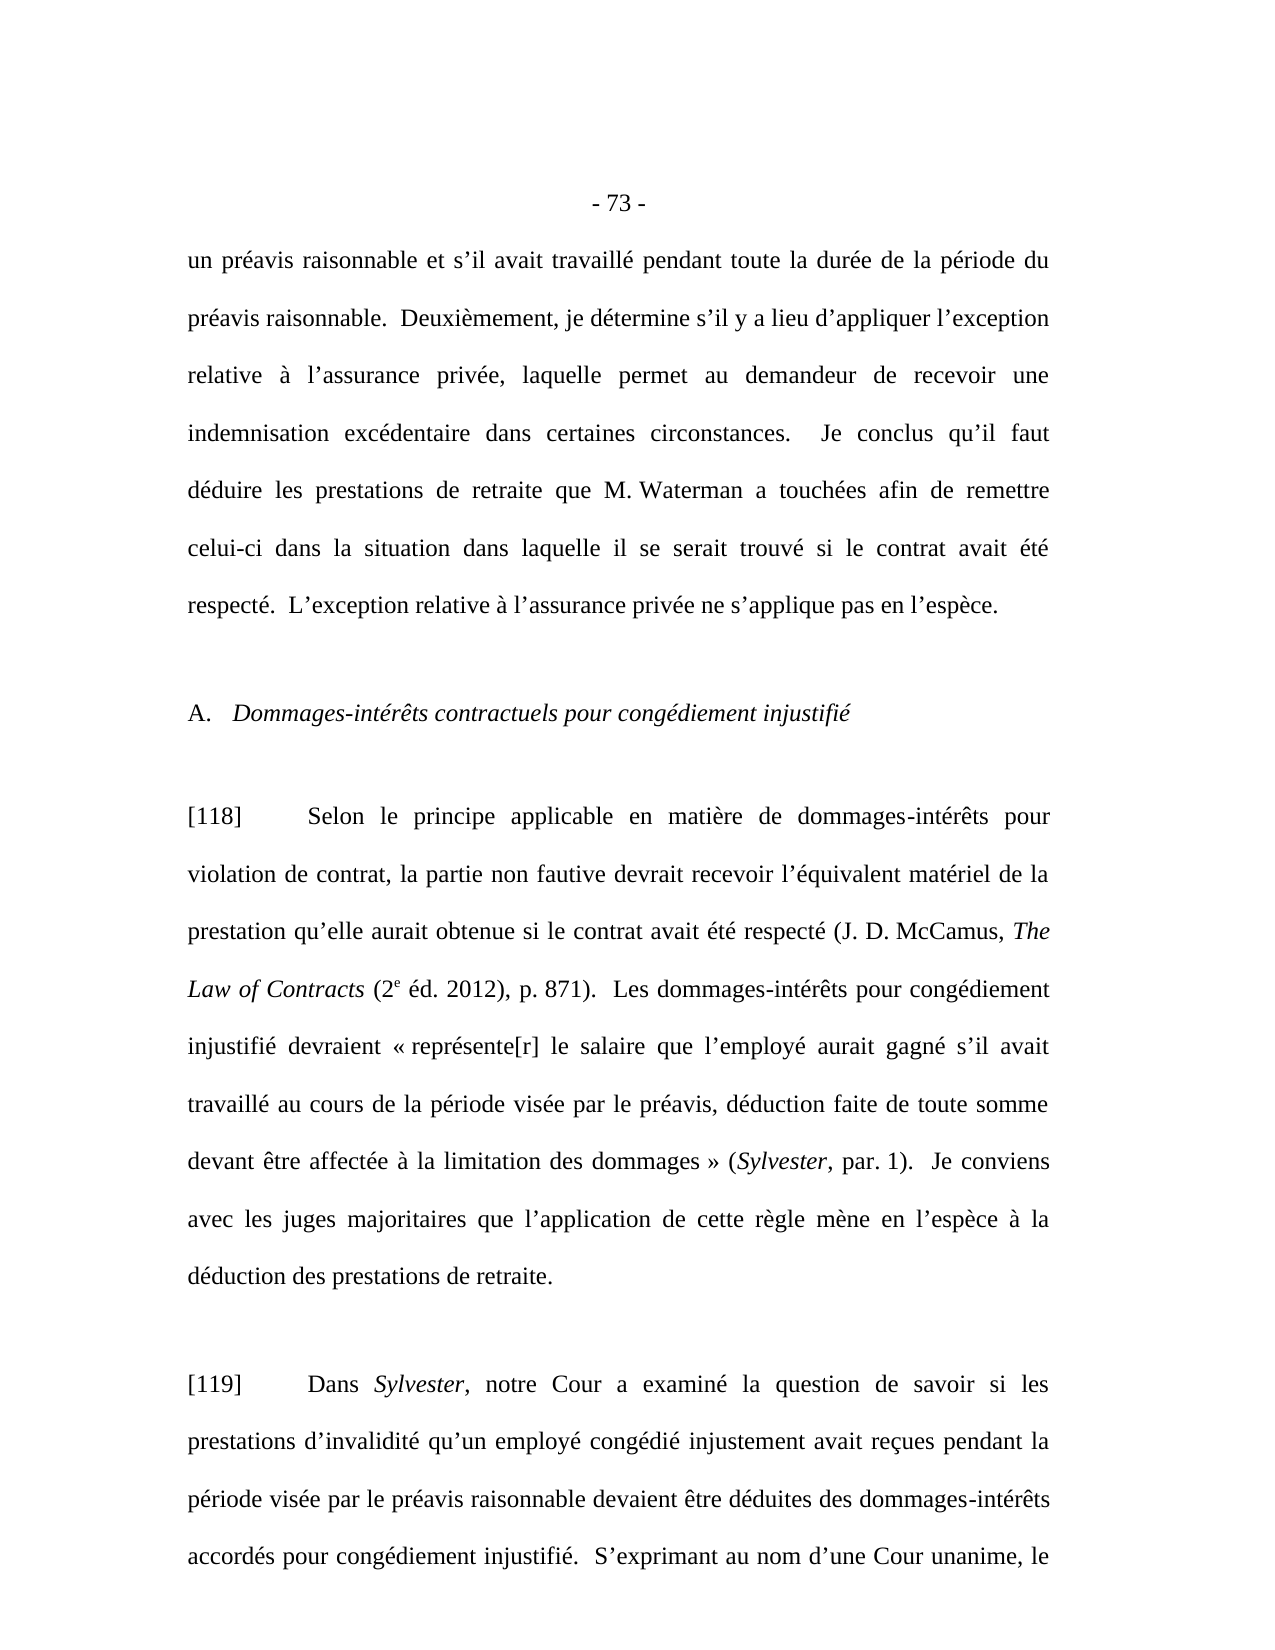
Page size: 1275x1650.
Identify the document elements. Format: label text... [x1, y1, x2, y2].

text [187, 245, 1050, 619]
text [187, 1369, 1050, 1570]
title Dommages-intérêts contractuels pour congédiement injustifié [187, 698, 1050, 726]
text Selon le principe applicable en matière de dommages-intérêts pour violation de contrat, la partie non fautive devrait recevoir l’équivalent matériel de la prestation qu’elle aurait obtenue si le contrat avait été respecté (J. D. McCamus, The Law of Contracts (2e éd. 2012), p. 871). Les dommages-intérêts pour congédiement injustifié devraient « représente[r] le salaire que l’employé aurait gagné s’il avait travaillé au cours de la période visée par le préavis, déduction faite de toute somme devant être affectée à la limitation des dommages » (Sylvester, par. 1). Je conviens avec les juges majoritaires que l’application de cette règle mène en l’espèce à la déduction des prestations de retraite. [187, 801, 1050, 1290]
